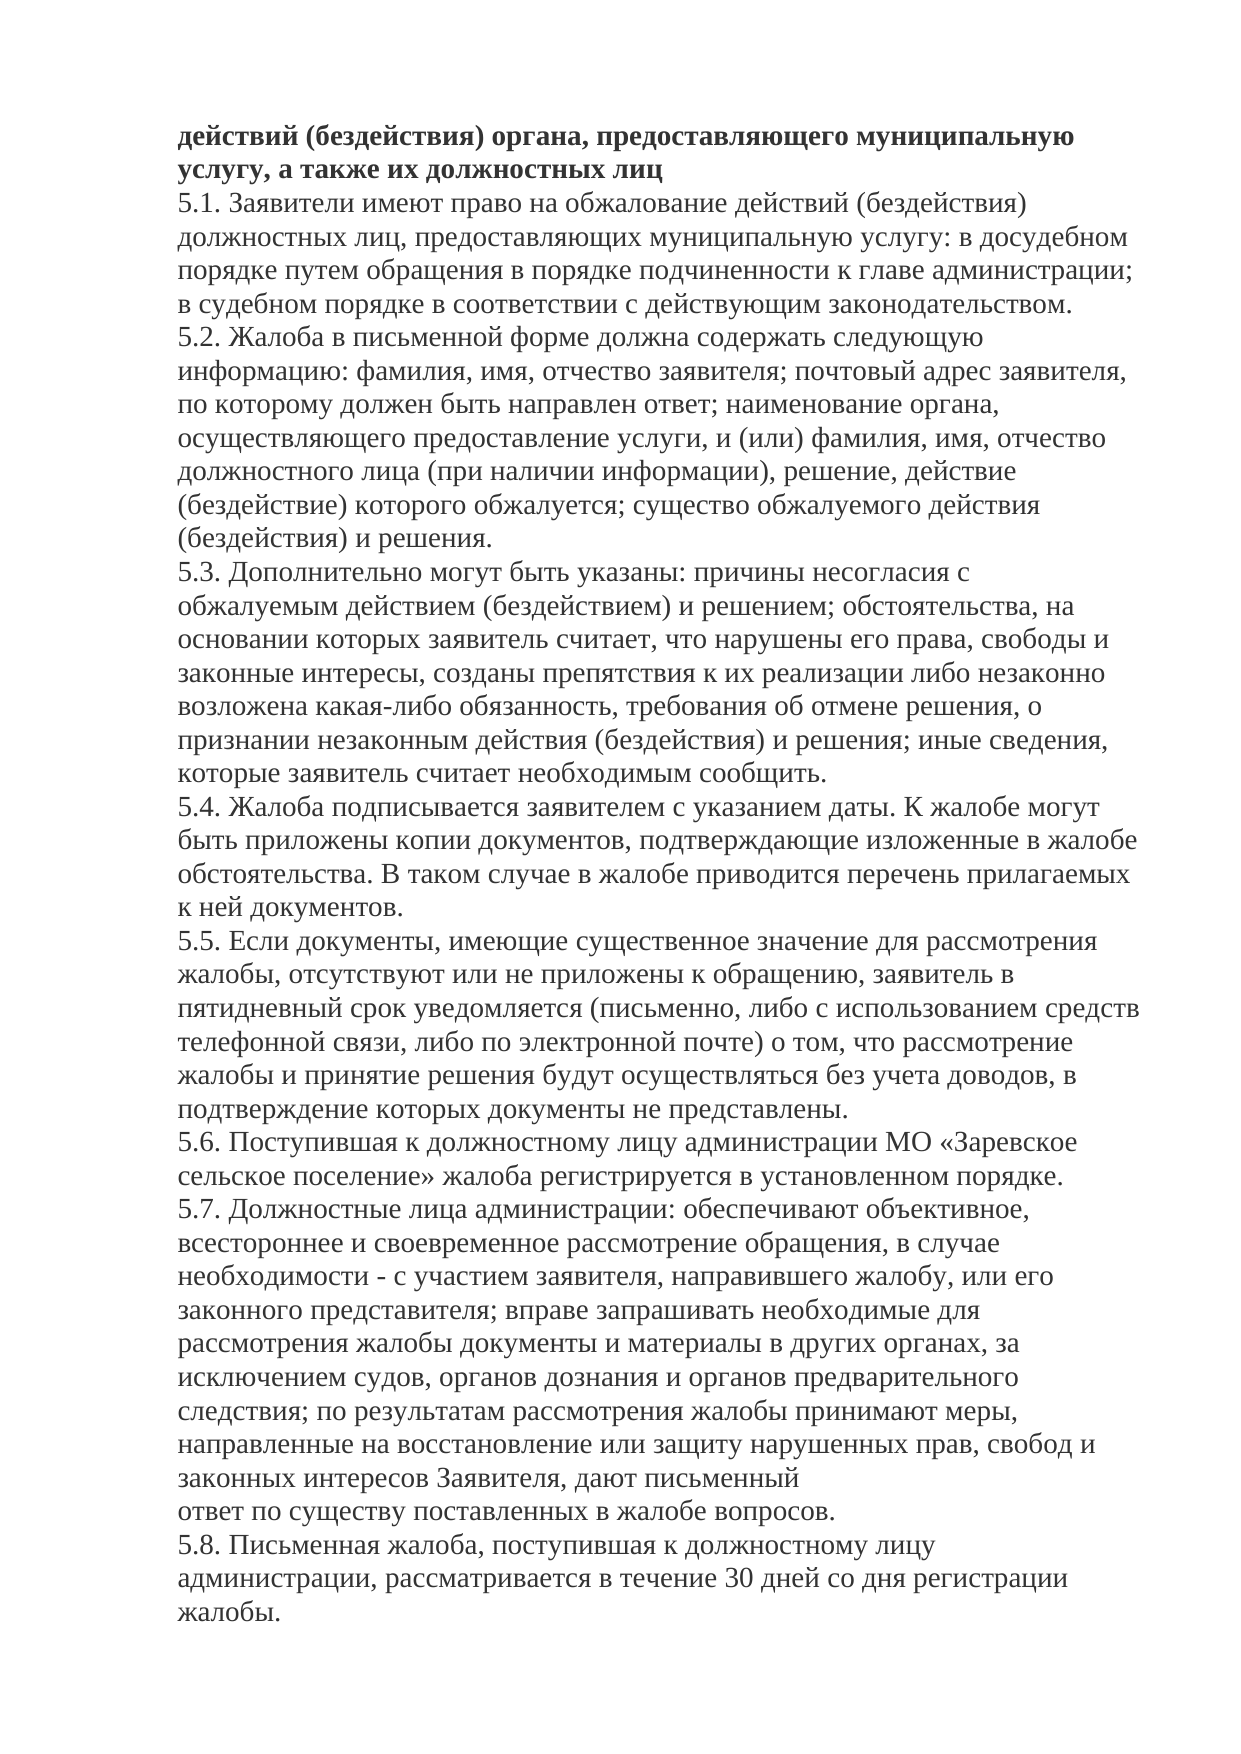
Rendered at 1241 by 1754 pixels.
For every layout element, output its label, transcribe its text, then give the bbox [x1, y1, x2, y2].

text ответ по существу поставленных в жалобе вопросов. [177, 1493, 1152, 1527]
text действий (бездействия) органа, предоставляющего муниципальную услугу, а также их должностных лиц [177, 118, 1152, 185]
text пятидневный срок уведомляется (письменно, либо с использованием средств [177, 990, 1152, 1024]
text 5.6. Поступившая к должностному лицу администрации МО «Заревское [177, 1124, 1152, 1158]
text обстоятельства. В таком случае в жалобе приводится перечень прилагаемых к ней документов. [177, 856, 1152, 923]
text необходимости - с участием заявителя, направившего жалобу, или его законного представителя; вправе запрашивать необходимые для рассмотрения жалобы документы и материалы в других органах, за исключением судов, органов дознания и органов предварительного следствия; по результатам рассмотрения жалобы принимают меры, направленные на восстановление или защиту нарушенных прав, свобод и законных интересов Заявителя, дают письменный [177, 1258, 1152, 1493]
text 5.7. Должностные лица администрации: обеспечивают объективное, [177, 1191, 1152, 1225]
text жалобы, отсутствуют или не приложены к обращению, заявитель в [177, 957, 1152, 990]
text всестороннее и своевременное рассмотрение обращения, в случае [177, 1225, 1152, 1258]
text сельское поселение» жалоба регистрируется в установленном порядке. [177, 1158, 1152, 1191]
text осуществляющего предоставление услуги, и (или) фамилия, имя, отчество [177, 420, 1152, 453]
text информацию: фамилия, имя, отчество заявителя; почтовый адрес заявителя, по которому должен быть направлен ответ; наименование органа, [177, 353, 1152, 420]
text должностного лица (при наличии информации), решение, действие [177, 453, 1152, 487]
text телефонной связи, либо по электронной почте) о том, что рассмотрение жалобы и принятие решения будут осуществляться без учета доводов, в подтверждение которых документы не представлены. [177, 1024, 1152, 1124]
text законные интересы, созданы препятствия к их реализации либо незаконно [177, 655, 1152, 688]
text (бездействие) которого обжалуется; существо обжалуемого действия [177, 487, 1152, 521]
text 5.3. Дополнительно могут быть указаны: причины несогласия с [177, 554, 1152, 588]
text обжалуемым действием (бездействием) и решением; обстоятельства, на [177, 588, 1152, 621]
text 5.1. Заявители имеют право на обжалование действий (бездействия) [177, 185, 1152, 219]
text должностных лиц, предоставляющих муниципальную услугу: в досудебном [177, 219, 1152, 252]
text 5.8. Письменная жалоба, поступившая к должностному лицу [177, 1527, 1152, 1560]
text быть приложены копии документов, подтверждающие изложенные в жалобе [177, 822, 1152, 856]
text 5.5. Если документы, имеющие существенное значение для рассмотрения [177, 923, 1152, 957]
text 5.2. Жалоба в письменной форме должна содержать следующую [177, 319, 1152, 353]
text основании которых заявитель считает, что нарушены его права, свободы и [177, 621, 1152, 655]
text возложена какая-либо обязанность, требования об отмене решения, о признании незаконным действия (бездействия) и решения; иные сведения, которые заявитель считает необходимым сообщить. [177, 688, 1152, 789]
text (бездействия) и решения. [177, 521, 1152, 554]
text администрации, рассматривается в течение 30 дней со дня регистрации жалобы. [177, 1560, 1152, 1627]
text порядке путем обращения в порядке подчиненности к главе администрации; в судебном порядке в соответствии с действующим законодательством. [177, 252, 1152, 319]
text 5.4. Жалоба подписывается заявителем с указанием даты. К жалобе могут [177, 789, 1152, 822]
